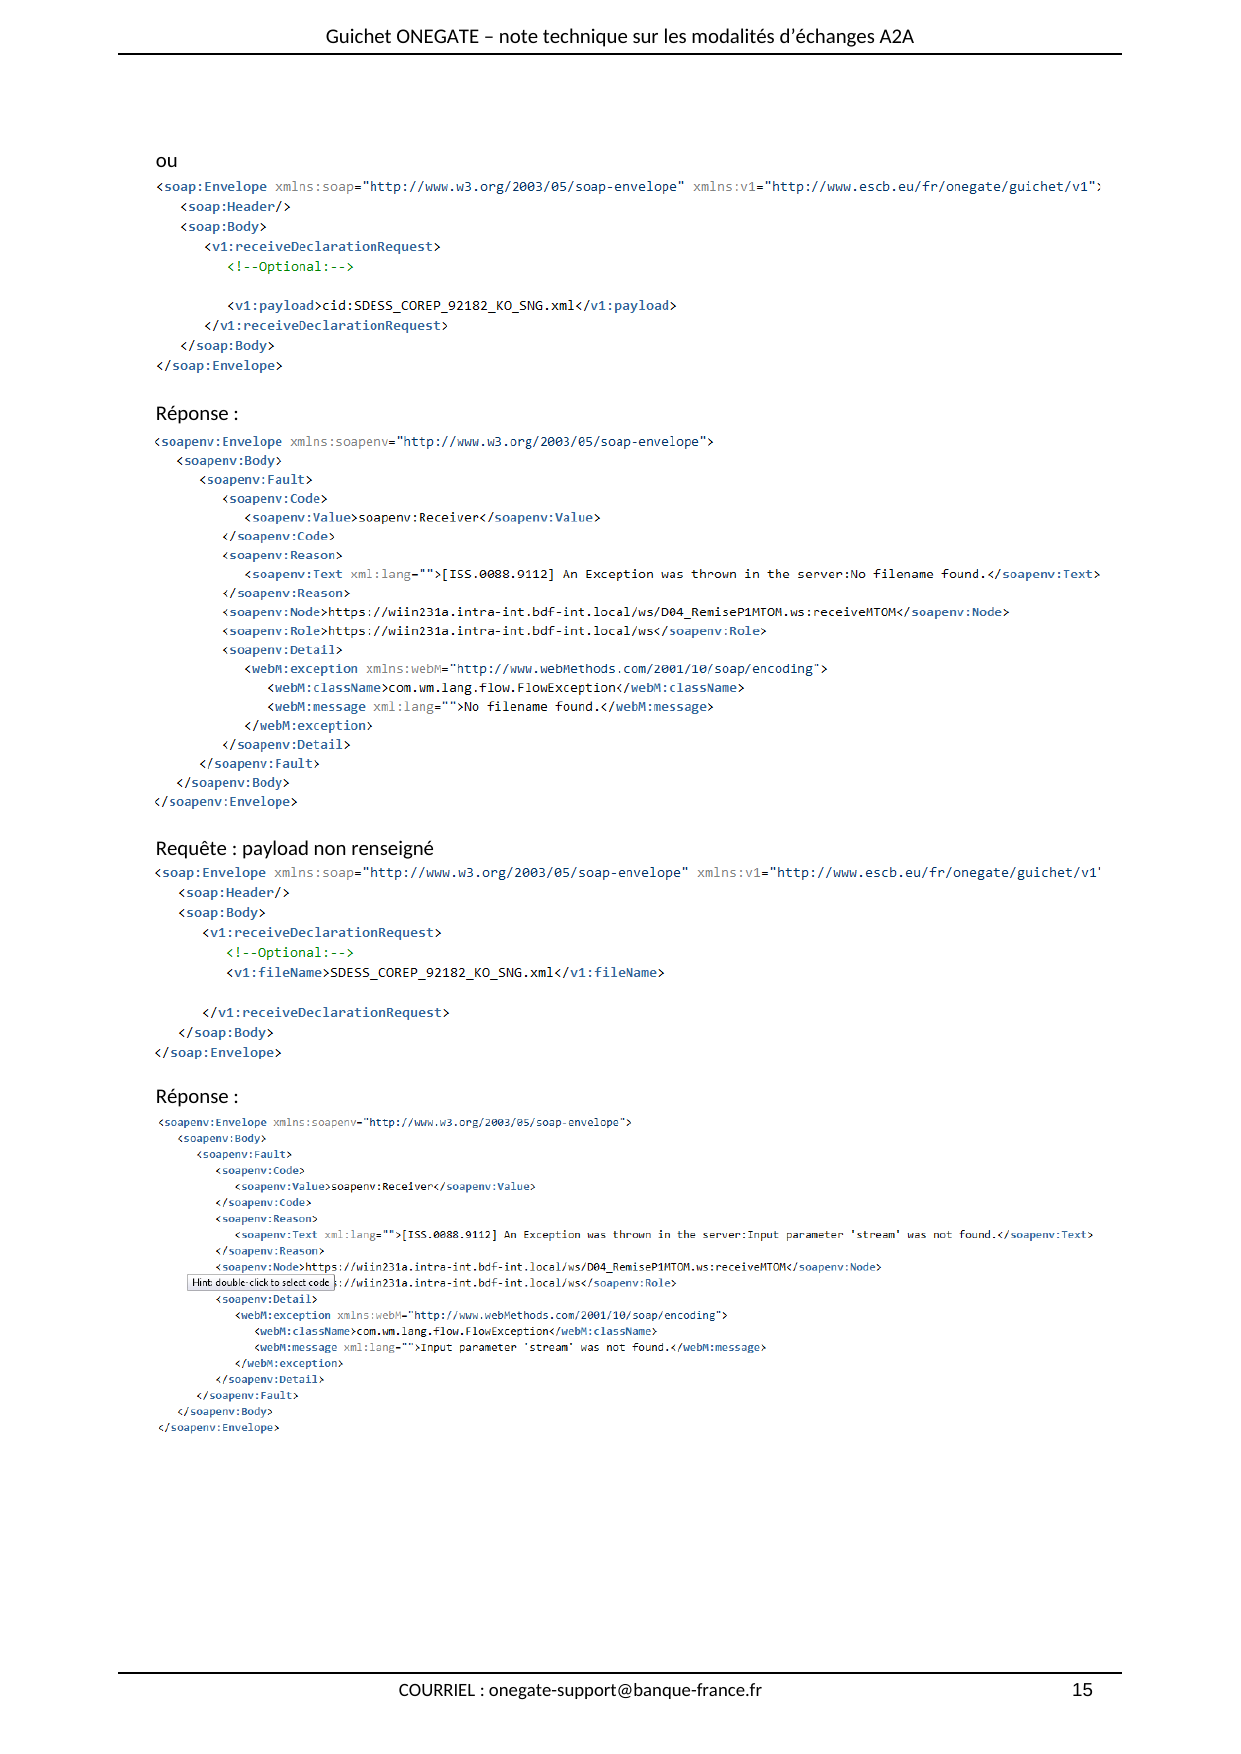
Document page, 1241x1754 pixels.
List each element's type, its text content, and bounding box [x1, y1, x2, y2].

picture [155, 1115, 1101, 1434]
picture [155, 866, 1101, 1059]
subtitle ou [156, 148, 1122, 173]
picture [155, 179, 1101, 376]
subtitle Requête : payload non renseigné [156, 835, 1122, 860]
subtitle Réponse : [156, 1084, 1122, 1109]
picture [155, 432, 1101, 810]
subtitle Réponse : [156, 401, 1122, 426]
